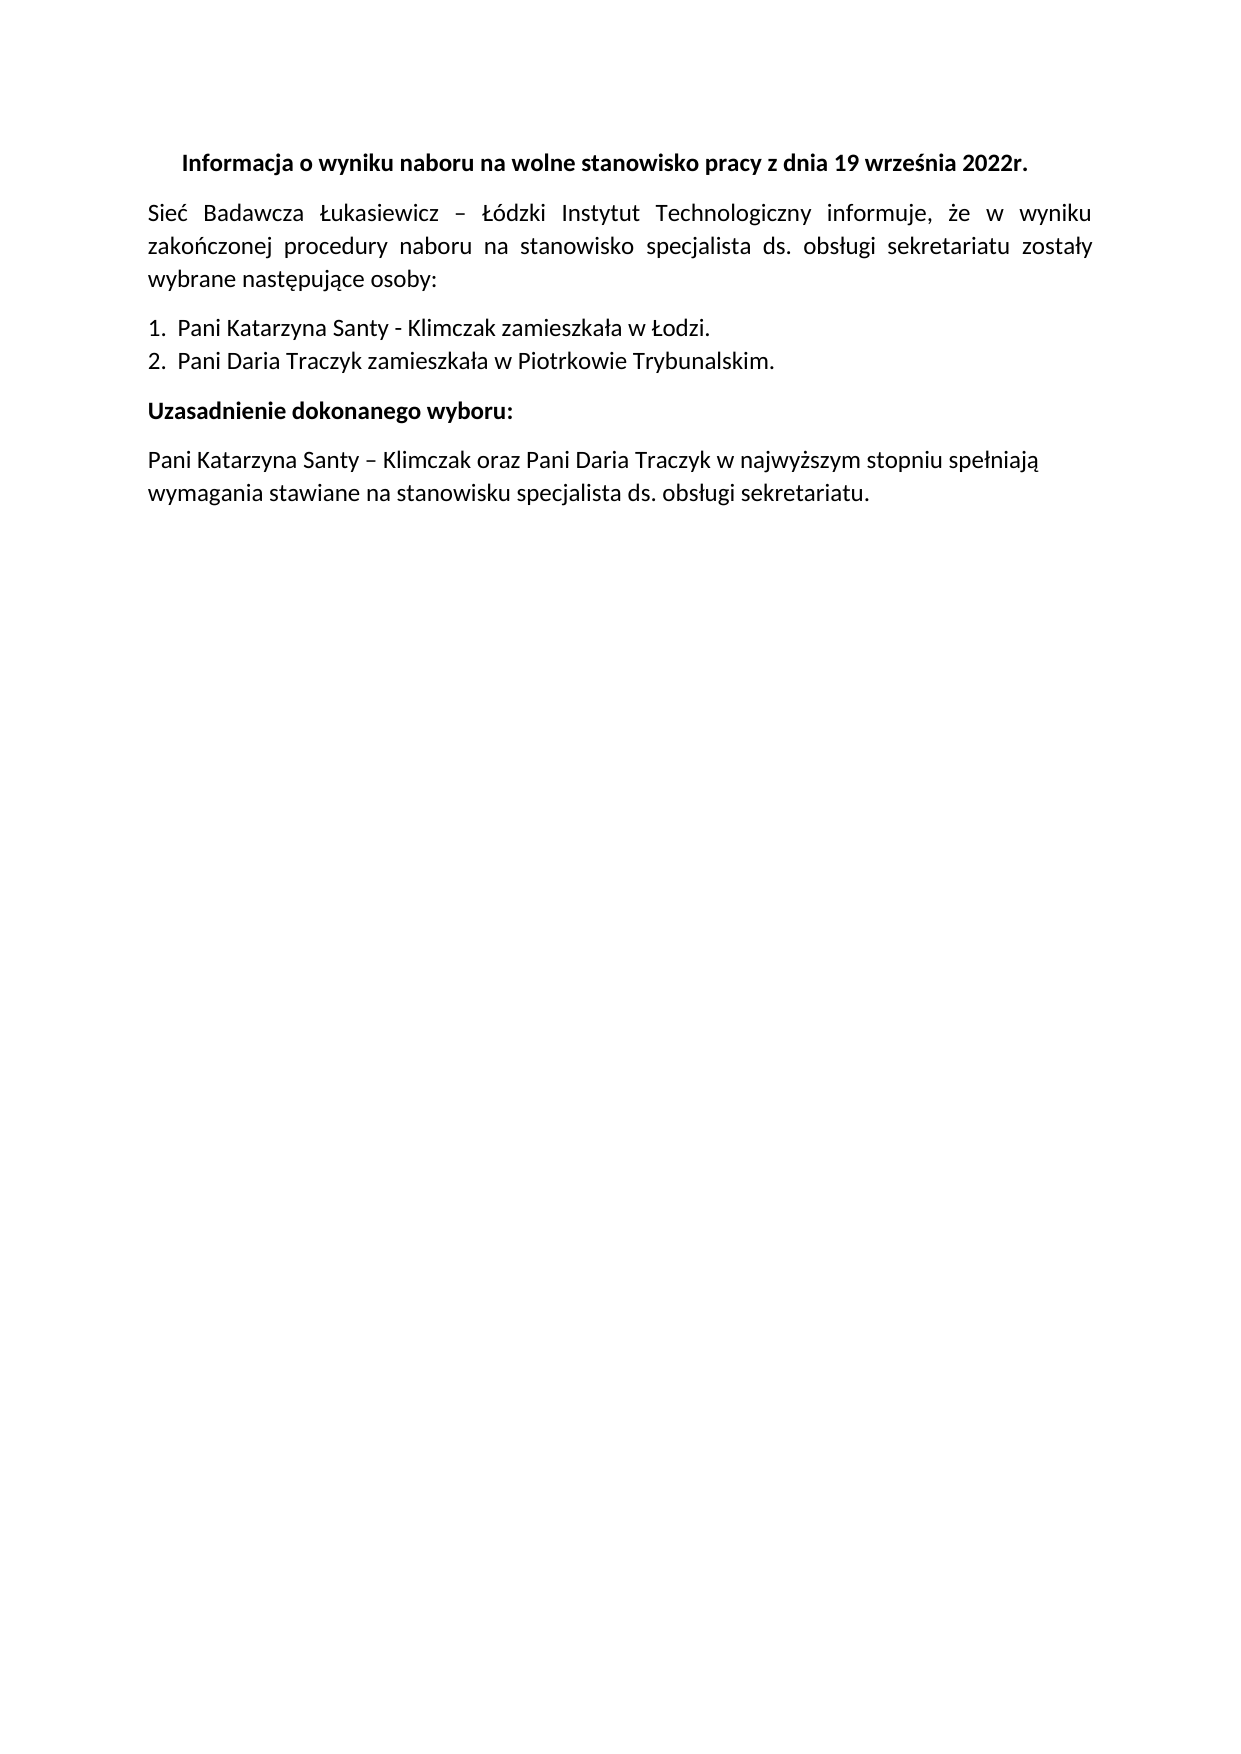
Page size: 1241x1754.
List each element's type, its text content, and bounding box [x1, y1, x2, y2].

text Informacja o wyniku naboru na wolne stanowisko pracy z dnia 19 września 2022r. [148, 148, 1093, 178]
text Sieć Badawcza Łukasiewicz – Łódzki Instytut Technologiczny informuje, że w wyniku zakończonej procedury naboru na stanowisko specjalista ds. obsługi sekretariatu zostały wybrane następujące osoby: [148, 197, 1093, 293]
list Pani Daria Traczyk zamieszkała w Piotrkowie Trybunalskim. [148, 346, 1093, 376]
text Uzasadnienie dokonanego wyboru: [148, 395, 1093, 426]
list Pani Katarzyna Santy - Klimczak zamieszkała w Łodzi. [148, 313, 1093, 343]
text Pani Katarzyna Santy – Klimczak oraz Pani Daria Traczyk w najwyższym stopniu spełniają wymagania stawiane na stanowisku specjalista ds. obsługi sekretariatu. [148, 445, 1093, 508]
